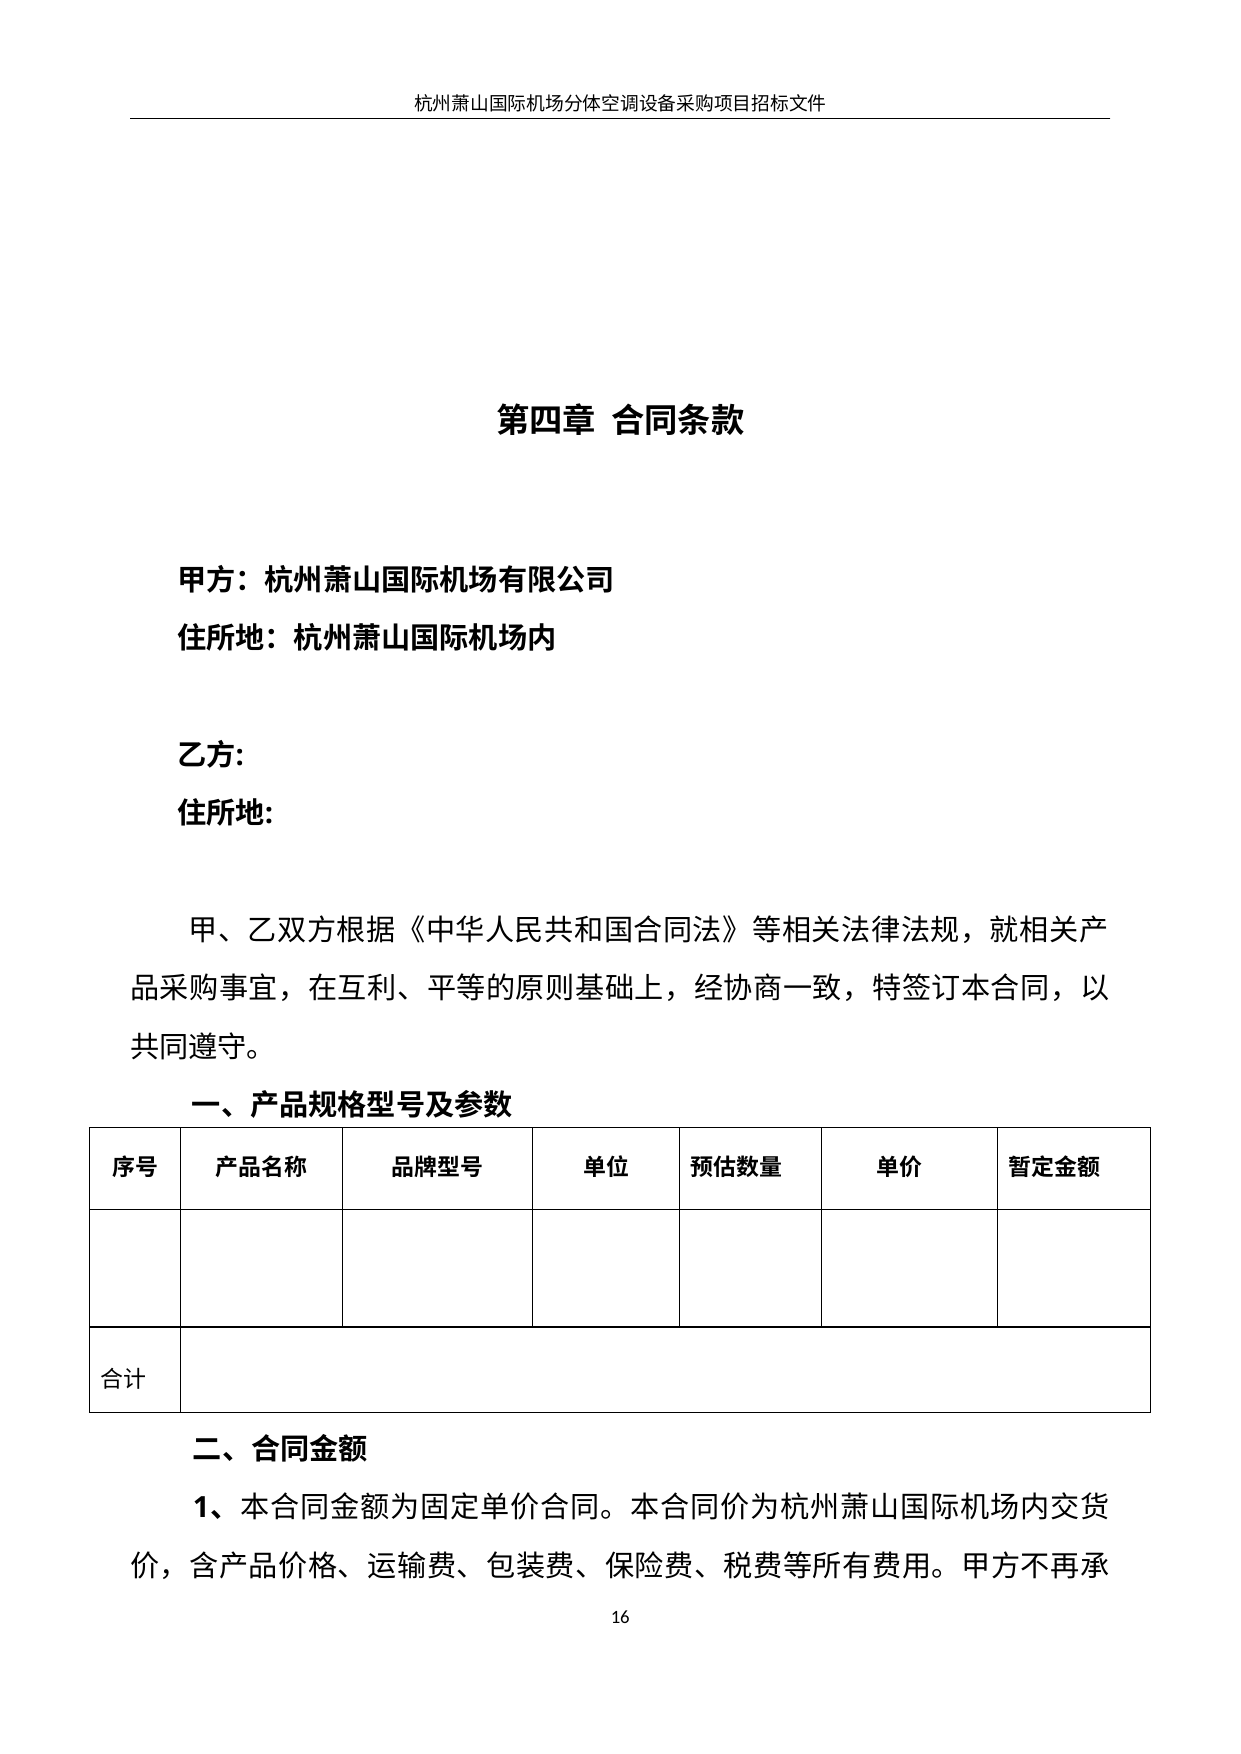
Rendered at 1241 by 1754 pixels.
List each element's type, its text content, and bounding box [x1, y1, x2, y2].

text 住所地：杭州萧山国际机场内 [130, 602, 1110, 661]
table_cell [343, 1210, 532, 1326]
table_header 产品名称 [181, 1128, 342, 1208]
table_cell [181, 1210, 342, 1326]
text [130, 1471, 1110, 1588]
table_cell [90, 1210, 180, 1326]
table_header 序号 [90, 1128, 180, 1208]
table_header 单价 [822, 1128, 997, 1208]
table_header 预估数量 [680, 1128, 821, 1208]
text 住所地: [130, 777, 1110, 836]
table_cell [998, 1210, 1150, 1326]
table_cell [680, 1210, 821, 1326]
table_cell [533, 1210, 679, 1326]
title 第四章 合同条款 [130, 393, 1110, 442]
text 乙方: [130, 719, 1110, 777]
table_header 品牌型号 [343, 1128, 532, 1208]
text 二、合同金额 [130, 1413, 1110, 1471]
table_cell 合计 [90, 1328, 180, 1412]
text 甲方：杭州萧山国际机场有限公司 [130, 544, 1110, 602]
table_header 暂定金额 [998, 1128, 1150, 1208]
text 甲、乙双方根据《中华人民共和国合同法》等相关法律法规，就相关产品采购事宜，在互利、平等的原则基础上，经协商一致，特签订本合同，以共同遵守。 [130, 894, 1110, 1069]
text 一、产品规格型号及参数 [130, 1069, 1110, 1127]
table_cell [181, 1328, 1150, 1412]
table_header 单位 [533, 1128, 679, 1208]
table_cell [822, 1210, 997, 1326]
